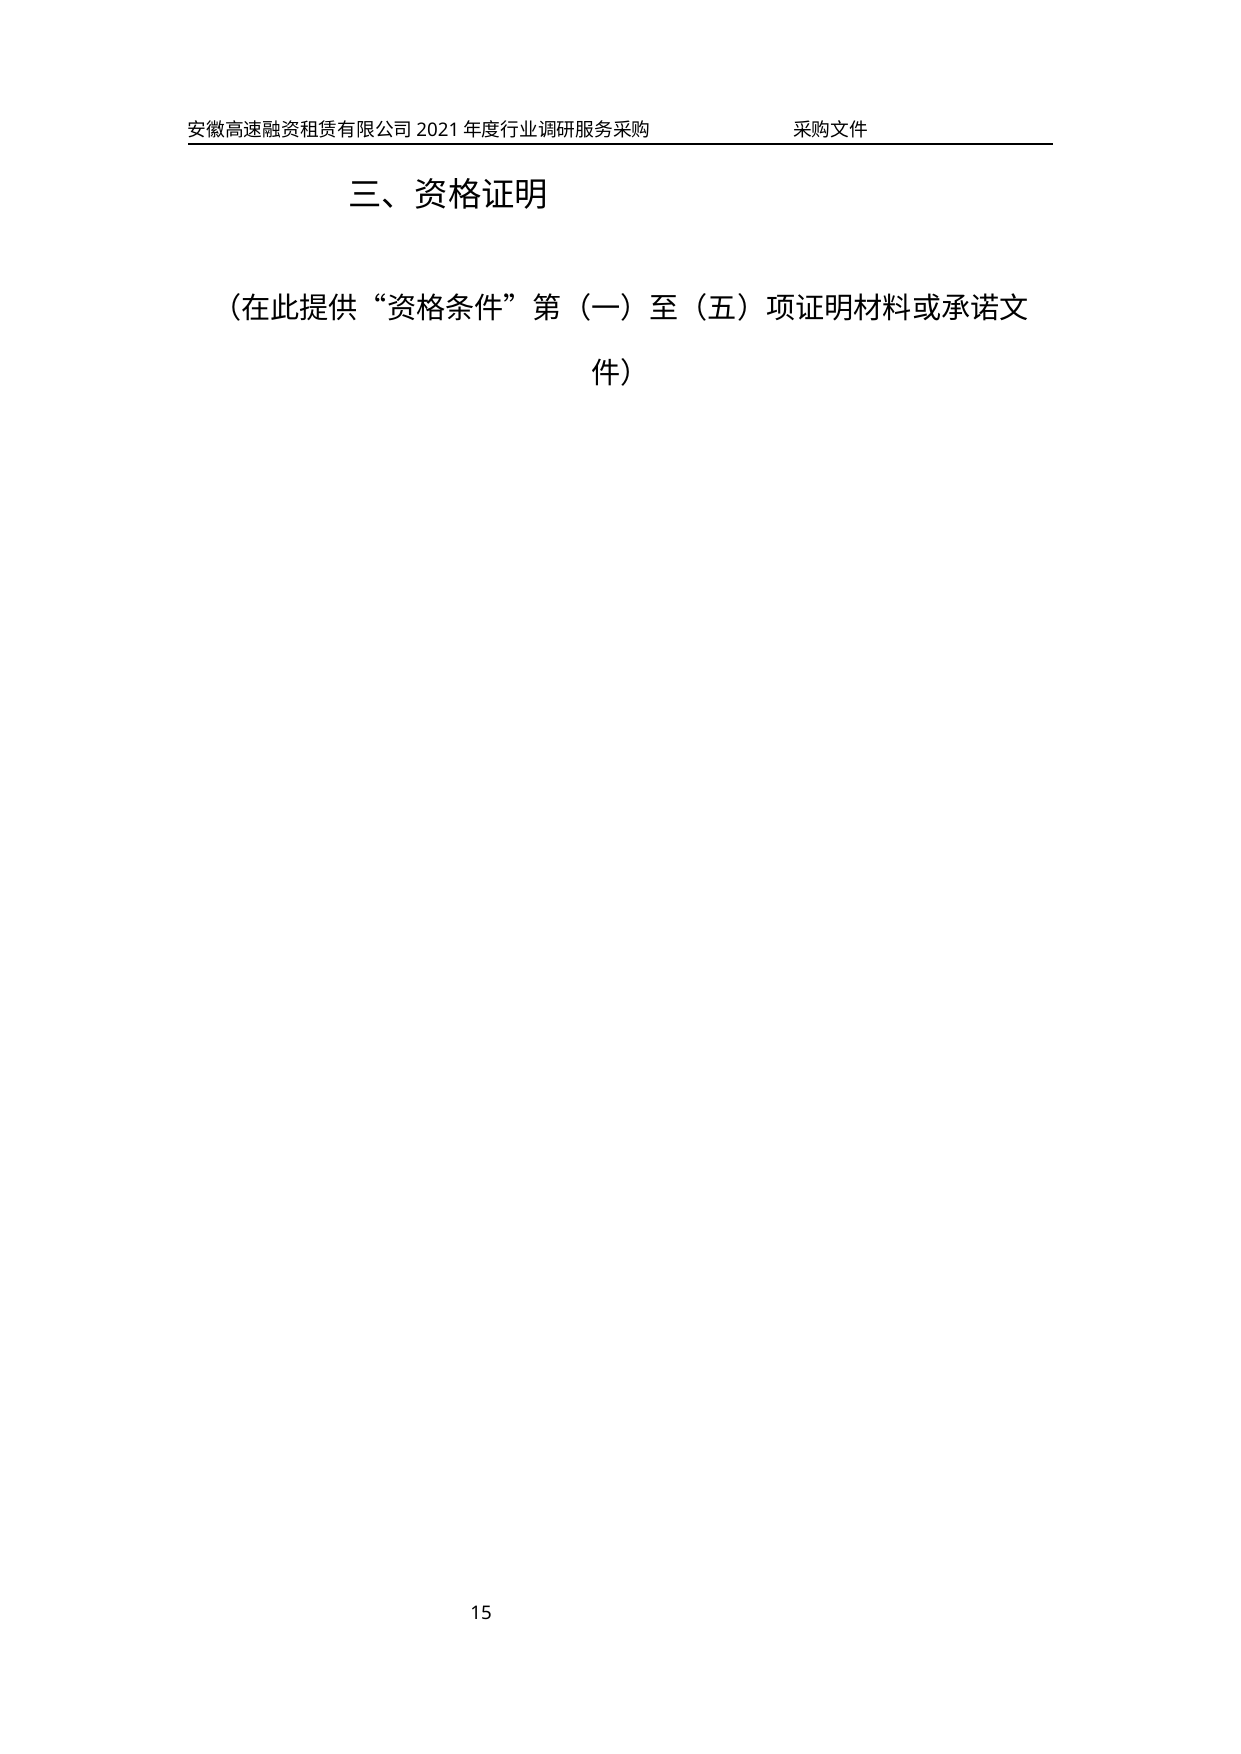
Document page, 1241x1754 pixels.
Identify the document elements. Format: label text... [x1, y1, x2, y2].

text （在此提供“资格条件”第（一）至（五）项证明材料或承诺文件） [187, 273, 1053, 403]
text 三、资格证明 [187, 160, 1053, 225]
